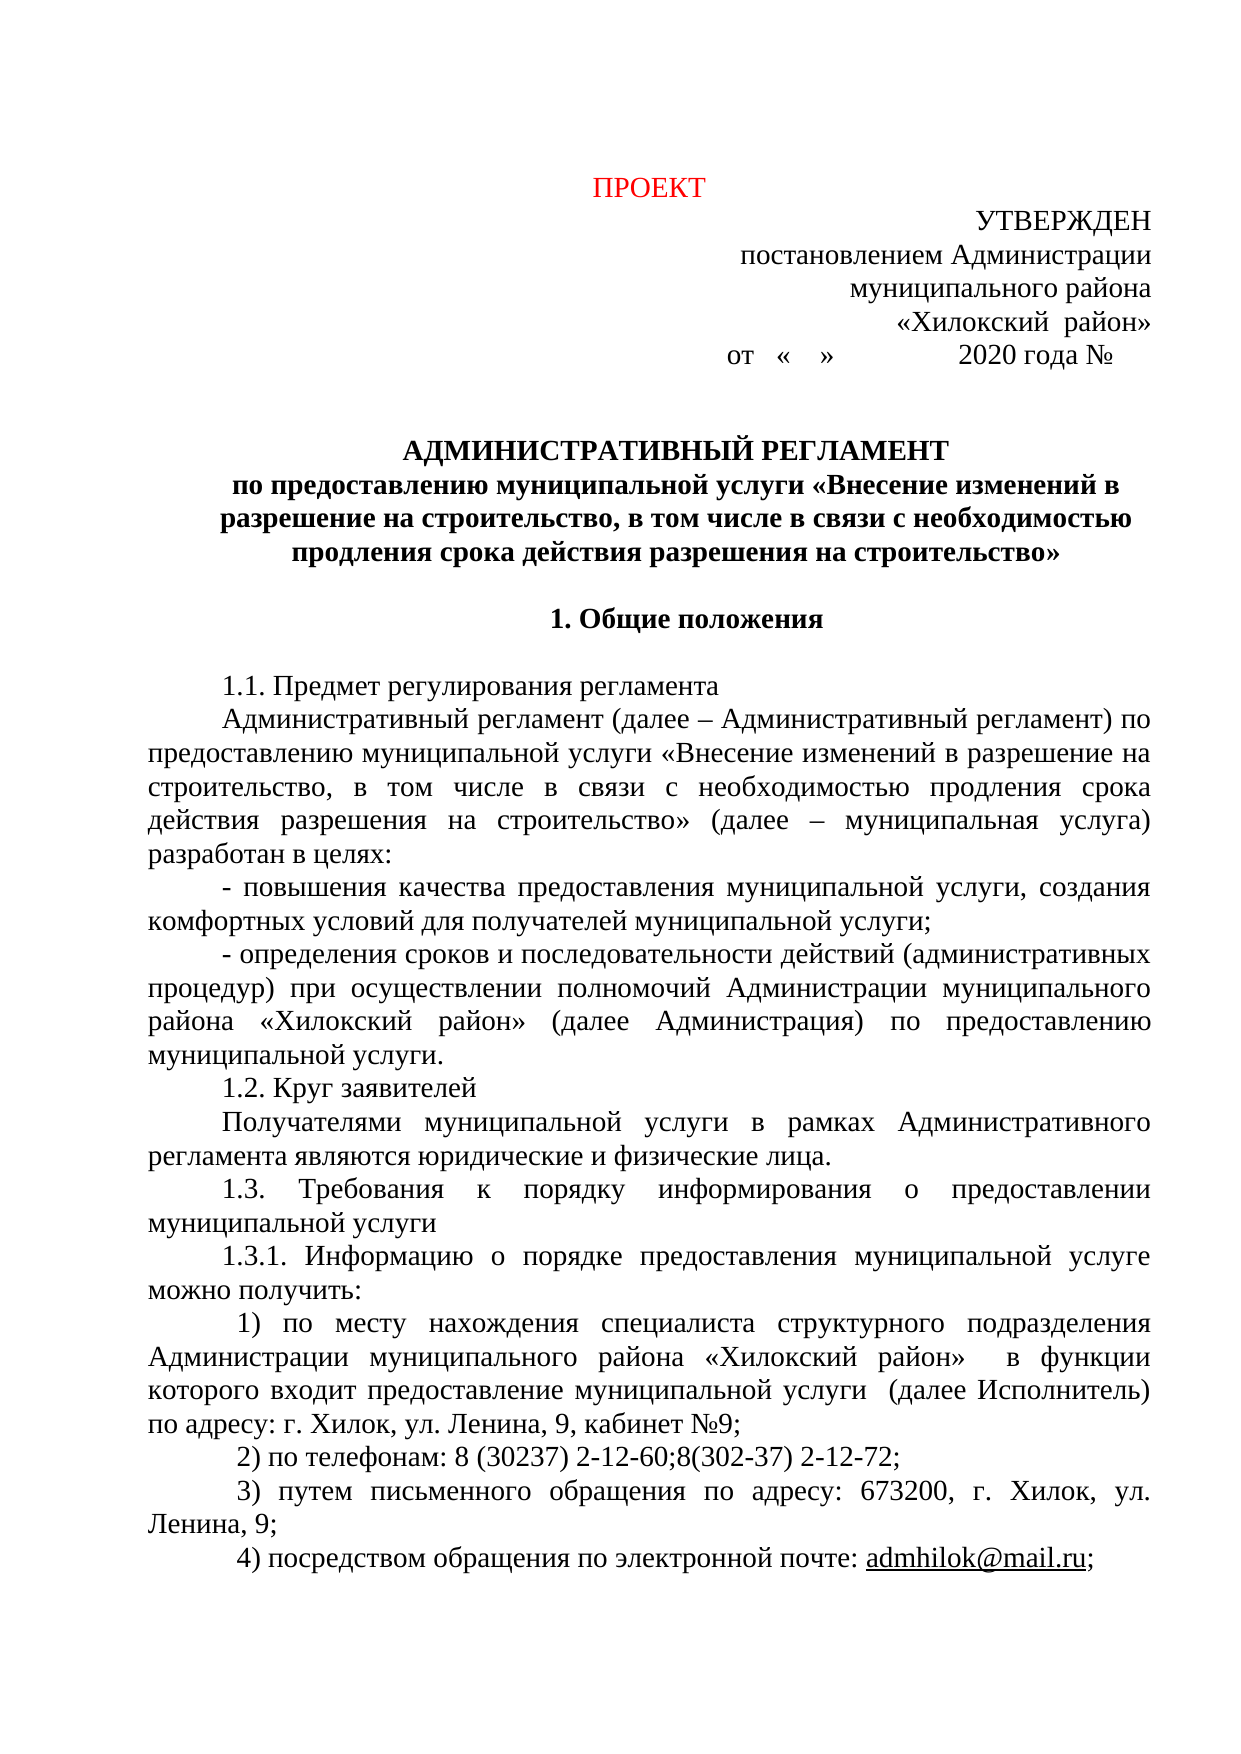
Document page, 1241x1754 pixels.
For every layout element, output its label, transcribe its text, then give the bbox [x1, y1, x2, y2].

text 4) посредством обращения по электронной почте: admhilok@mail.ru; [148, 1540, 1152, 1574]
text по предоставлению муниципальной услуги «Внесение изменений в разрешение на строительство, в том числе в связи с необходимостью продления срока действия разрешения на строительство» [200, 467, 1152, 567]
text - повышения качества предоставления муниципальной услуги, создания комфортных условий для получателей муниципальной услуги; [148, 869, 1152, 936]
text Получателями муниципальной услуги в рамках Административного регламента являются юридические и физические лица. [148, 1104, 1152, 1171]
text УТВЕРЖДЕН [617, 203, 1152, 237]
text муниципального района [617, 270, 1152, 304]
text 1.2. Круг заявителей [148, 1071, 1152, 1104]
text 3) путем письменного обращения по адресу: 673200, г. Хилок, ул. Ленина, 9; [148, 1473, 1152, 1540]
text 1) по месту нахождения специалиста структурного подразделения Администрации муниципального района «Хилокский район» в функции которого входит предоставление муниципальной услуги (далее Исполнитель) по адресу: г. Хилок, ул. Ленина, 9, кабинет №9; [148, 1305, 1152, 1439]
text 1.3.1. Информацию о порядке предоставления муниципальной услуге можно получить: [148, 1238, 1152, 1305]
text «Хилокский район» [617, 304, 1152, 337]
text от « » 2020 года № [617, 337, 1152, 371]
text постановлением Администрации [617, 237, 1152, 270]
text - определения сроков и последовательности действий (административных процедур) при осуществлении полномочий Администрации муниципального района «Хилокский район» (далее Администрация) по предоставлению муниципальной услуги. [148, 936, 1152, 1071]
text ПРОЕКТ [148, 170, 1152, 203]
text 1.1. Предмет регулирования регламента [148, 668, 1152, 702]
text 1.3. Требования к порядку информирования о предоставлении муниципальной услуги [148, 1171, 1152, 1238]
text 2) по телефонам: 8 (30237) 2-12-60;8(302-37) 2-12-72; [148, 1439, 1152, 1473]
text АДМИНИСТРАТИВНЫЙ РЕГЛАМЕНТ [200, 433, 1152, 467]
text Административный регламент (далее – Административный регламент) по предоставлению муниципальной услуги «Внесение изменений в разрешение на строительство, в том числе в связи с необходимостью продления срока действия разрешения на строительство» (далее – муниципальная услуга) разработан в целях: [148, 702, 1152, 869]
text 1. Общие положения [148, 601, 1152, 634]
